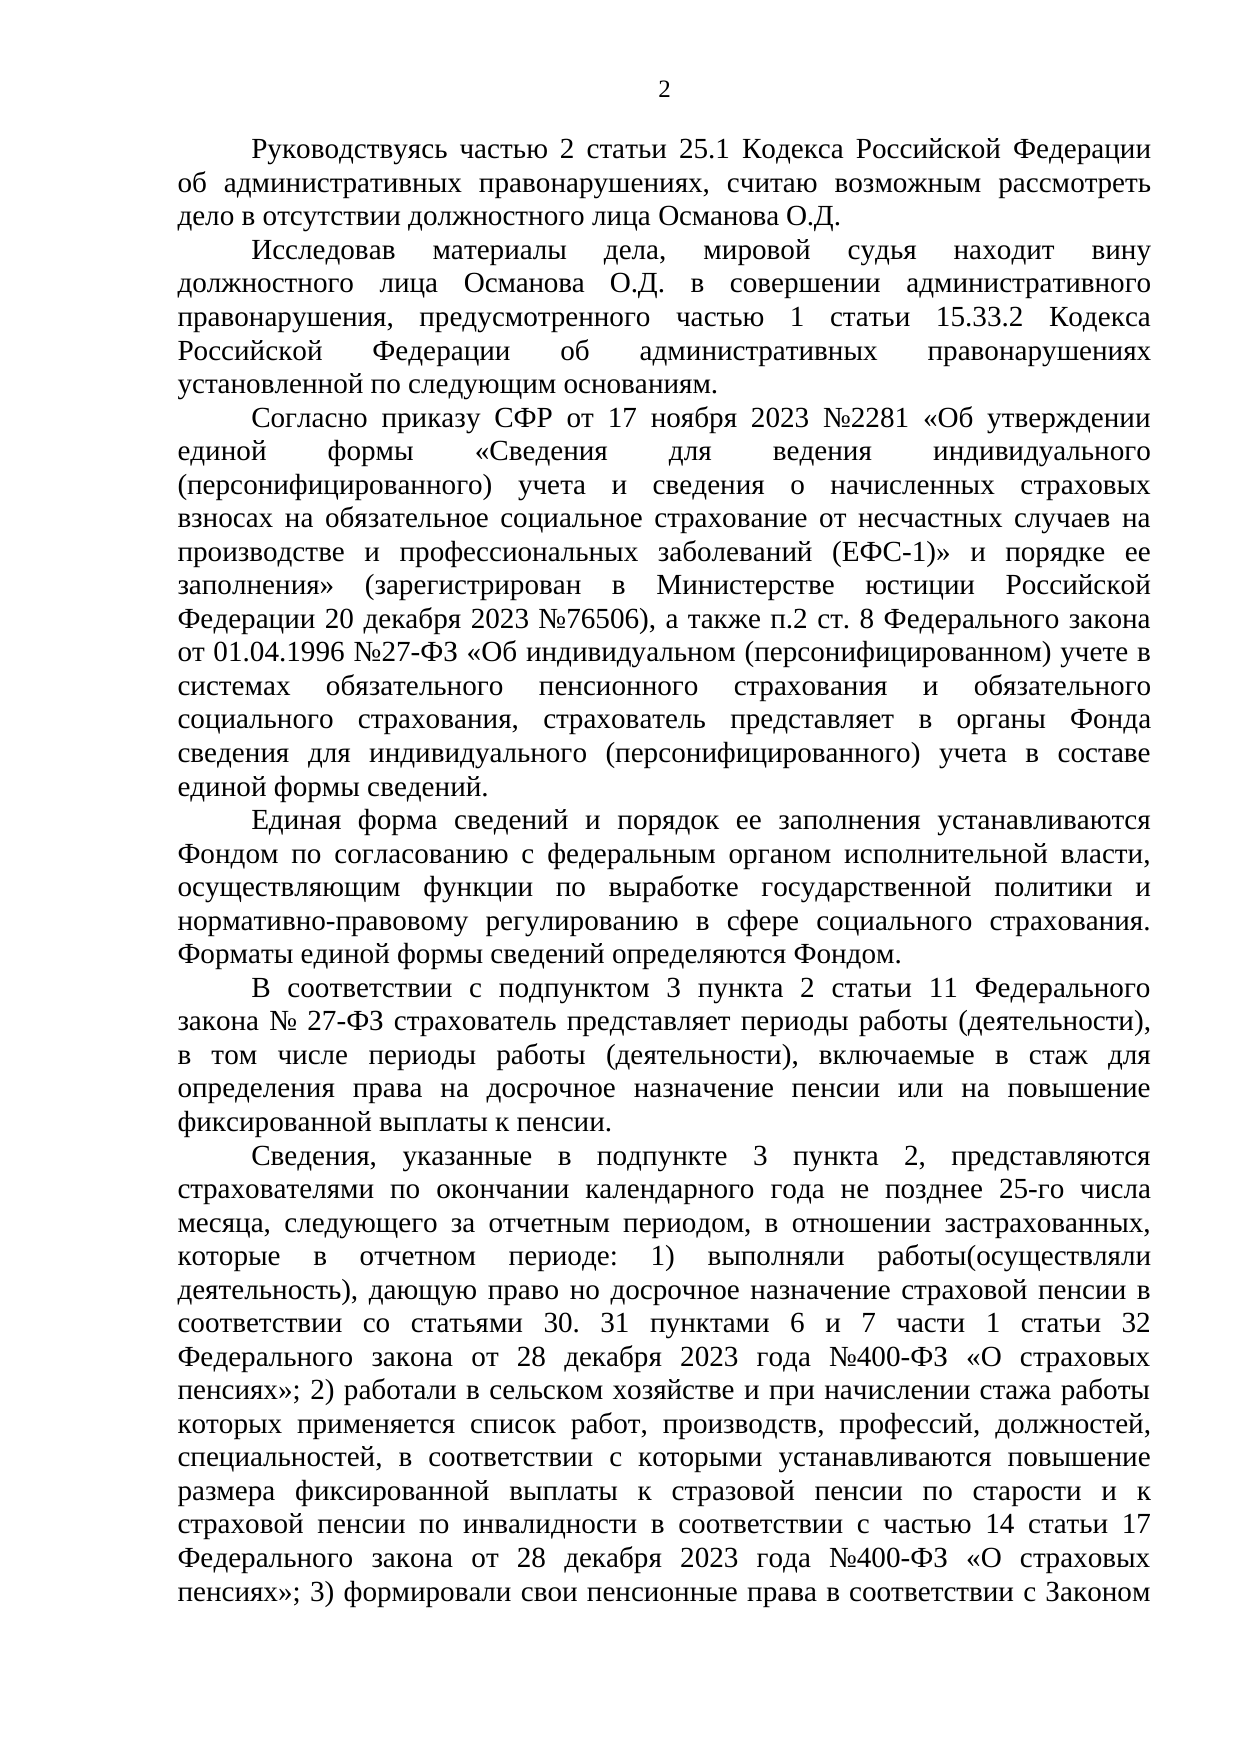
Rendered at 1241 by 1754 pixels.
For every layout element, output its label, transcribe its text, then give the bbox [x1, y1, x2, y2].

text Согласно приказу СФР от 17 ноября 2023 №2281 «Об утверждении единой формы «Сведения для ведения индивидуального (персонифицированного) учета и сведения о начисленных страховых взносах на обязательное социальное страхование от несчастных случаев на производстве и профессиональных заболеваний (ЕФС-1)» и порядке ее заполнения» (зарегистрирован в Министерстве юстиции Российской Федерации 20 декабря 2023 №76506), а также п.2 ст. 8 Федерального закона от 01.04.1996 №27-ФЗ «Об индивидуальном (персонифицированном) учете в системах обязательного пенсионного страхования и обязательного социального страхования, страхователь представляет в органы Фонда сведения для индивидуального (персонифицированного) учета в составе единой формы сведений. [177, 400, 1152, 802]
text Исследовав материалы дела, мировой судья находит вину должностного лица Османова О.Д. в совершении административного правонарушения, предусмотренного частью 1 статьи 15.33.2 Кодекса Российской Федерации об административных правонарушениях установленной по следующим основаниям. [177, 232, 1152, 400]
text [177, 1138, 1152, 1607]
text Единая форма сведений и порядок ее заполнения устанавливаются Фондом по согласованию с федеральным органом исполнительной власти, осуществляющим функции по выработке государственной политики и нормативно-правовому регулированию в сфере социального страхования. Форматы единой формы сведений определяются Фондом. [177, 802, 1152, 970]
text В соответствии с подпунктом 3 пункта 2 статьи 11 Федерального закона № 27-ФЗ страхователь представляет периоды работы (деятельности), в том числе периоды работы (деятельности), включаемые в стаж для определения права на досрочное назначение пенсии или на повышение фиксированной выплаты к пенсии. [177, 970, 1152, 1138]
text Руководствуясь частью 2 статьи 25.1 Кодекса Российской Федерации об административных правонарушениях, считаю возможным рассмотреть дело в отсутствии должностного лица Османова О.Д. [177, 131, 1152, 232]
